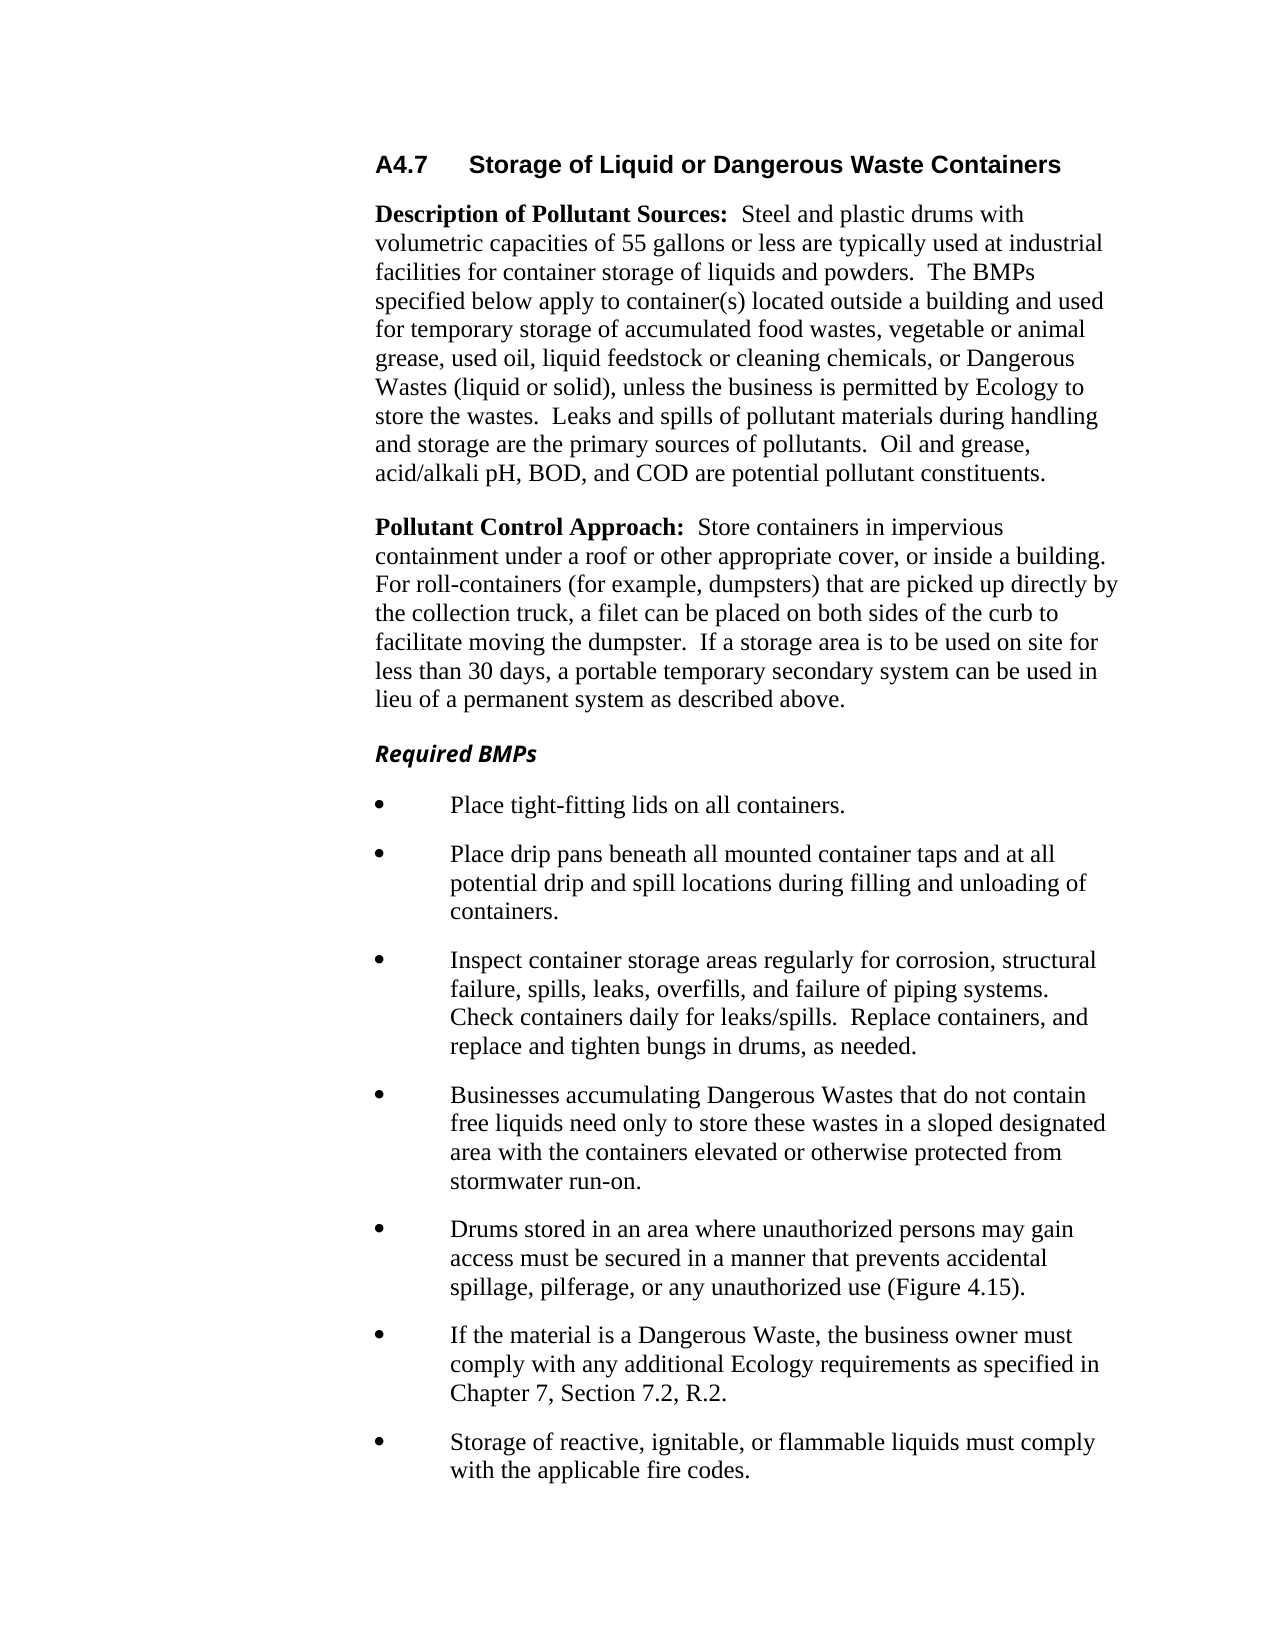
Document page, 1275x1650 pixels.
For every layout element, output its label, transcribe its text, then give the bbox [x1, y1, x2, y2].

subtitle Required BMPs [375, 738, 1125, 769]
text Description of Pollutant Sources: Steel and plastic drums with volumetric capacities of 55 gallons or less are typically used at industrial facilities for container storage of liquids and powders. The BMPs specified below apply to container(s) located outside a building and used for temporary storage of accumulated food wastes, vegetable or animal grease, used oil, liquid feedstock or cleaning chemicals, or Dangerous Wastes (liquid or solid), unless the business is permitted by Ecology to store the wastes. Leaks and spills of pollutant materials during handling and storage are the primary sources of pollutants. Oil and grease, acid/alkali pH, BOD, and are potential pollutant constituents. [375, 199, 1125, 487]
text Businesses accumulating Dangerous Wastes that do not contain free liquids need only to store these wastes in a sloped designated area with the containers elevated or otherwise protected from stormwater run-on. [375, 1080, 1125, 1195]
text Drums stored in an area where unauthorized persons may gain access must be secured in a manner that prevents accidental spillage, pilferage, or any unauthorized use (Figure 4.15). [375, 1214, 1125, 1301]
text Place tight-fitting lids on all containers. [375, 790, 1125, 819]
subtitle A4.7 Storage of Liquid or Dangerous Waste Containers [375, 150, 1125, 179]
text Pollutant Control Approach: Store containers in impervious containment under a roof or other appropriate cover, or inside a building. For roll-containers (for example, dumpsters) that are picked up directly by the collection truck, a filet can be placed on both sides of the curb to facilitate moving the dumpster. If a storage area is to be used on site for less than 30 days, a portable temporary secondary system can be used in lieu of a permanent system as described above. [375, 512, 1125, 713]
text If the material is a Dangerous Waste, the business owner must comply with any additional Ecology requirements as specified in Chapter 7, Section 7.2, R.2. [375, 1321, 1125, 1407]
text Storage of reactive, ignitable, or flammable liquids must comply with the applicable fire codes. [375, 1427, 1125, 1484]
text Inspect container storage areas regularly for corrosion, structural failure, spills, leaks, overfills, and failure of piping systems. Check containers daily for leaks/spills. Replace containers, and replace and tighten bungs in drums, as needed. [375, 945, 1125, 1060]
text Place drip pans beneath all mounted container taps and at all potential drip and spill locations during filling and unloading of containers. [375, 839, 1125, 925]
